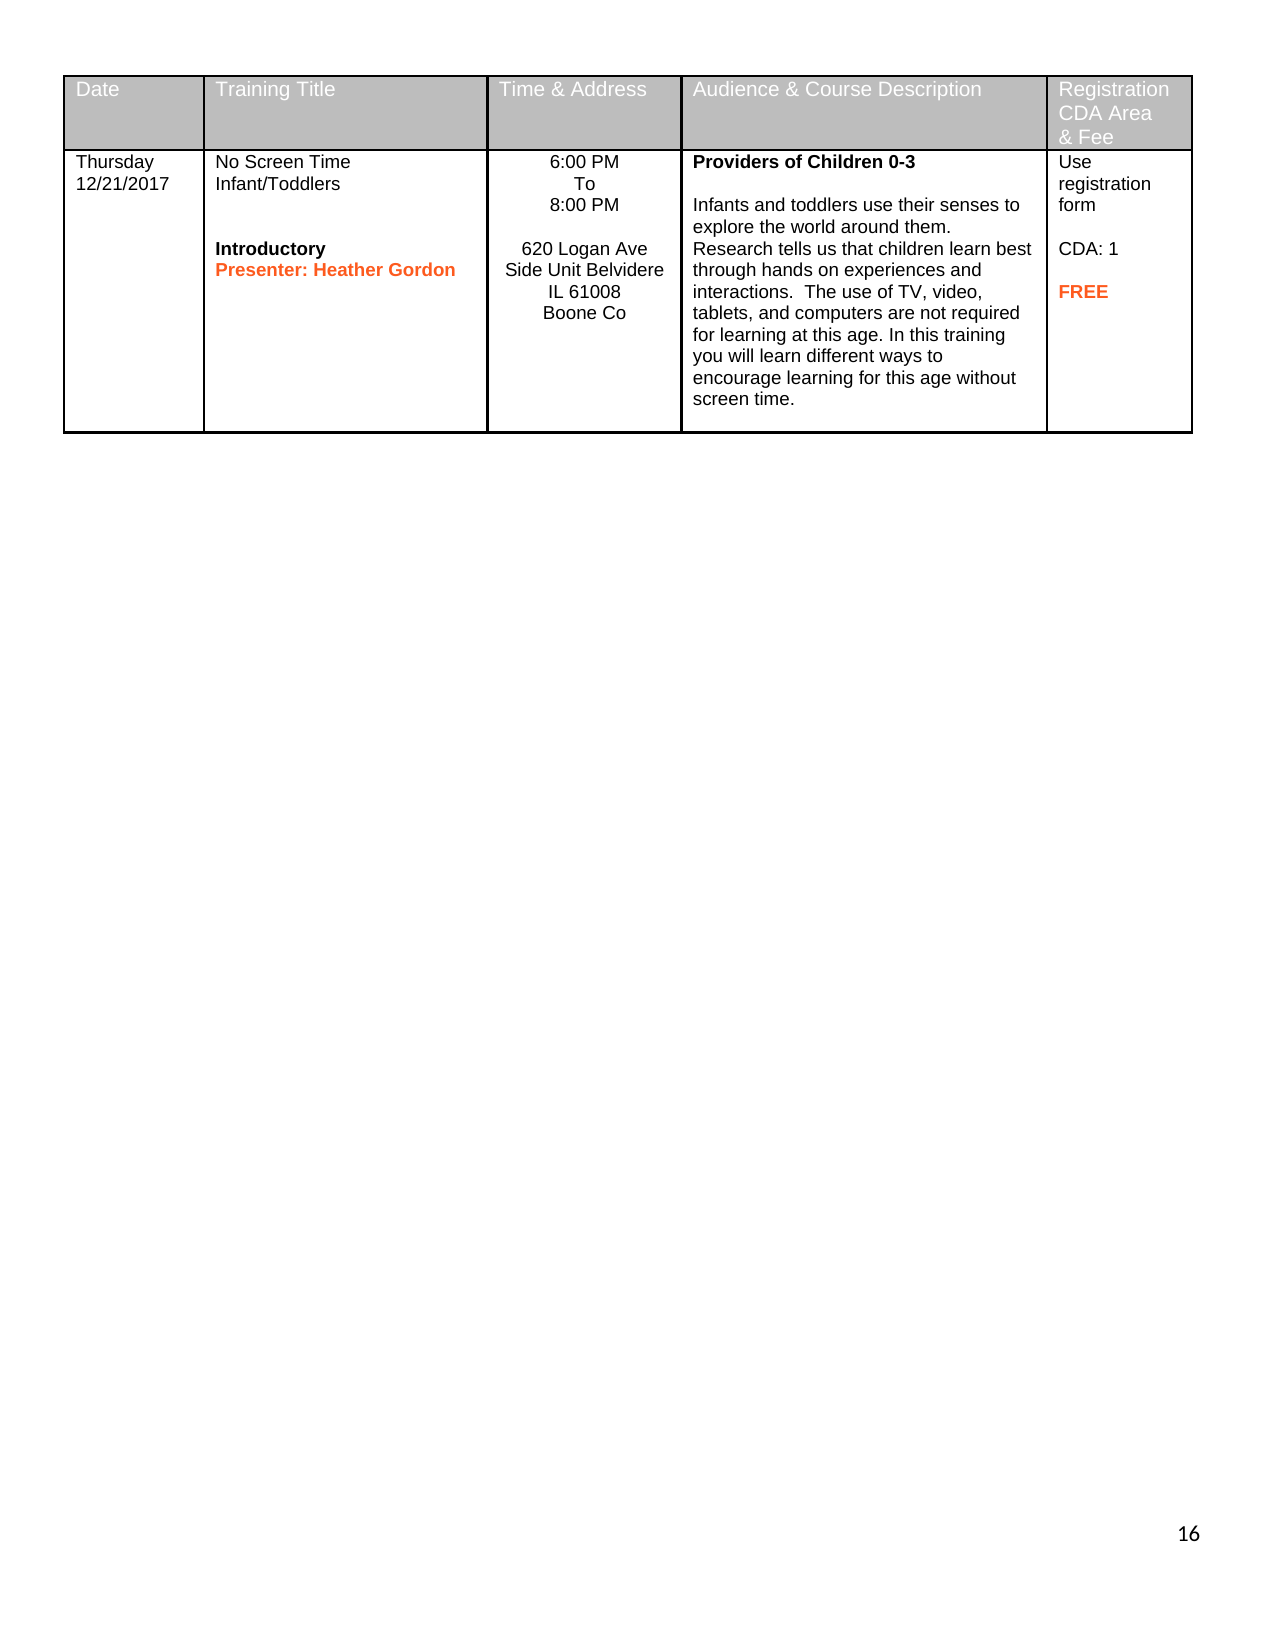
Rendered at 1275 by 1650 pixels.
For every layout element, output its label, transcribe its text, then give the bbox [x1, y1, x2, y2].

table_header Registration CDA Area & Fee [1048, 77, 1191, 149]
table_cell No Screen Time Infant/Toddlers Introductory Presenter: Heather Gordon [205, 151, 486, 431]
table_header Training Title [205, 77, 486, 149]
table_header Audience & Course Description [683, 77, 1046, 149]
table_cell Use registration form CDA: 1 FREE [1048, 151, 1191, 431]
table_cell Thursday 12/21/2017 [65, 151, 203, 431]
table_cell Providers of Children 0-3 Infants and toddlers use their senses to explore the world around them. Research tells us that children learn best through hands on experiences and interactions. The use of TV, video, tablets, and computers are not required for learning at this age. In this training you will learn different ways to encourage learning for this age without screen time. [683, 151, 1046, 431]
table_header Date [65, 77, 203, 149]
table_header Time & Address [489, 77, 680, 149]
table_cell 6:00 PM To 8:00 PM 620 Logan Ave Side Unit Belvidere IL 61008 Boone Co [489, 151, 680, 431]
